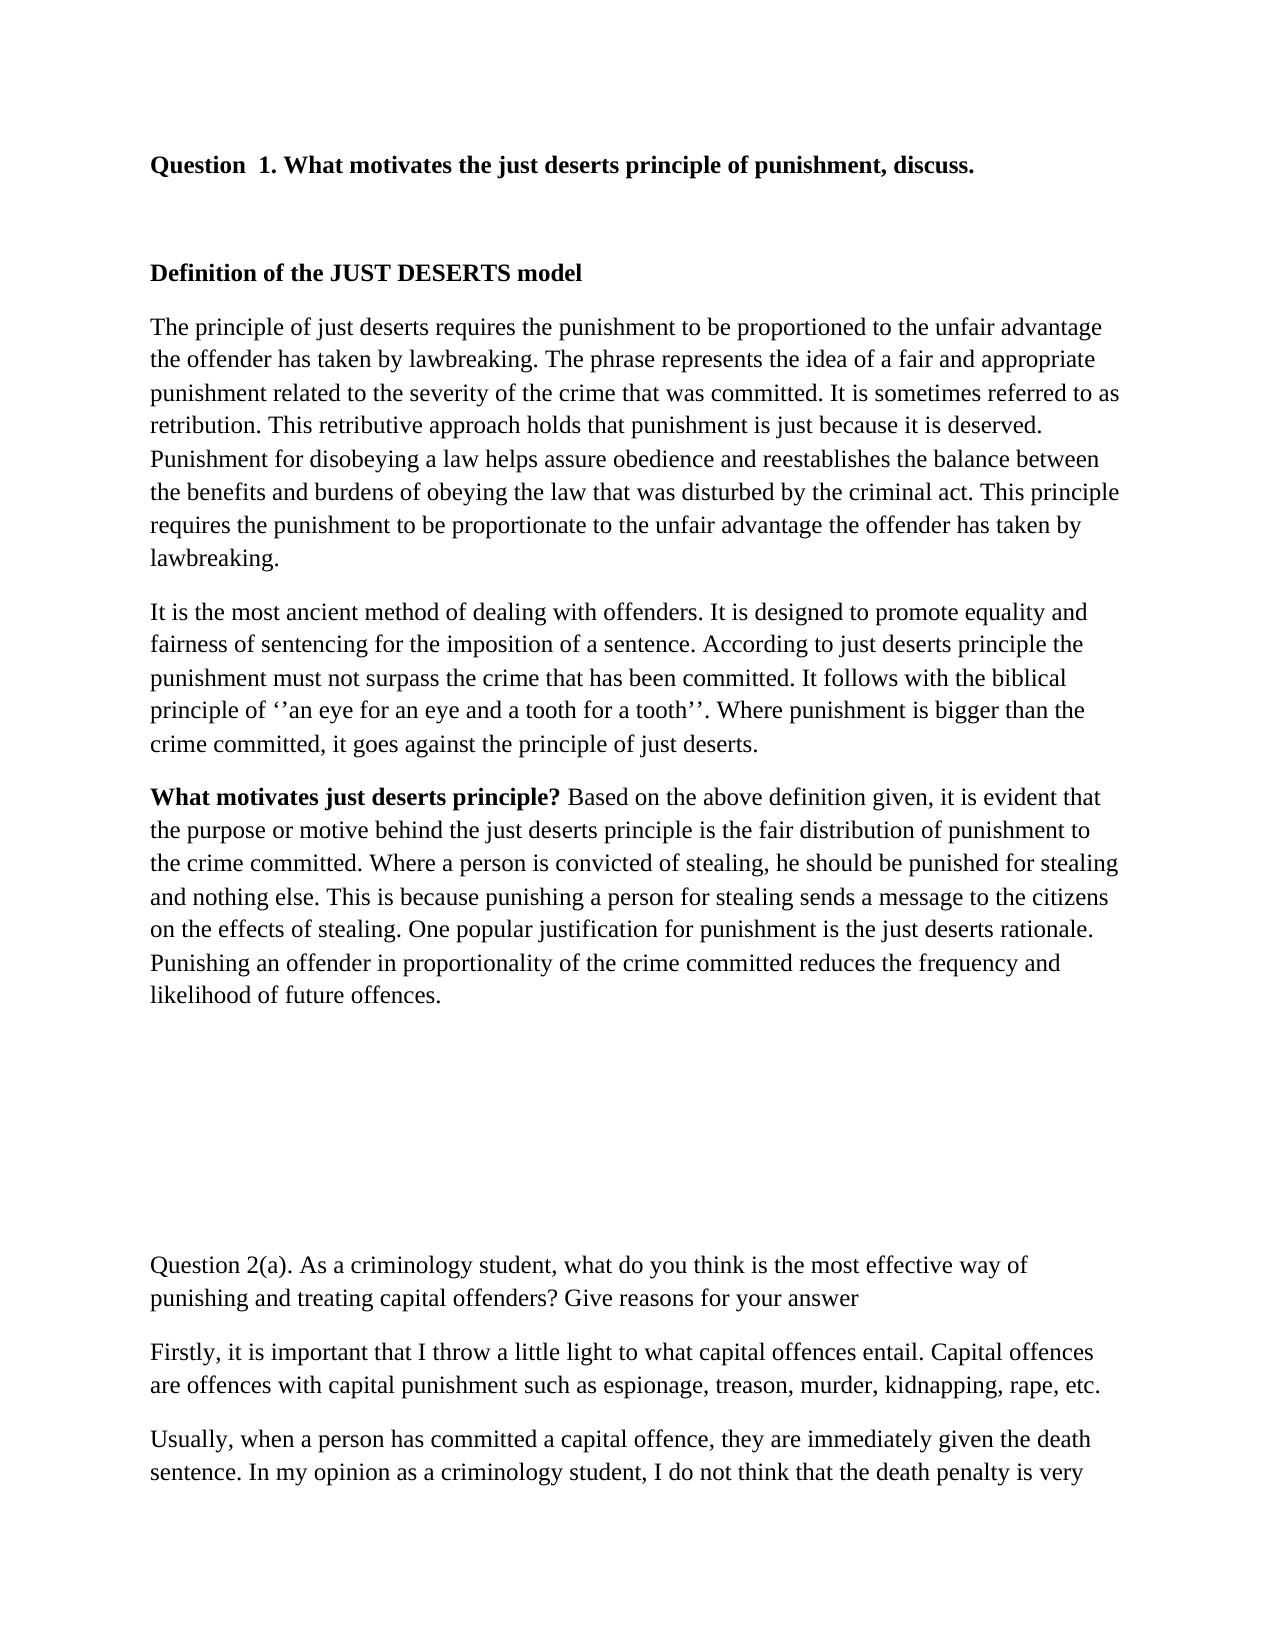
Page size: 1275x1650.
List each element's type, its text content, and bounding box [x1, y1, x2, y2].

text Question 2(a). As a criminology student, what do you think is the most effective way of punishing and treating capital offenders? Give reasons for your answer [150, 1250, 1125, 1312]
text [150, 1424, 1125, 1485]
text Firstly, it is important that I throw a little light to what capital offences entail. Capital offences are offences with capital punishment such as espionage, treason, murder, kidnapping, rape, etc. [150, 1337, 1125, 1398]
text The principle of just deserts requires the punishment to be proportioned to the unfair advantage the offender has taken by lawbreaking. The phrase represents the idea of a fair and appropriate punishment related to the severity of the crime that was committed. It is sometimes referred to as retribution. This retributive approach holds that punishment is just because it is deserved. Punishment for disobeying a law helps assure obedience and reestablishes the balance between the benefits and burdens of obeying the law that was disturbed by the criminal act. This principle requires the punishment to be proportionate to the unfair advantage the offender has taken by lawbreaking. [150, 312, 1125, 571]
text It is the most ancient method of dealing with offenders. It is designed to promote equality and fairness of sentencing for the imposition of a sentence. According to just deserts principle the punishment must not surpass the crime that has been committed. It follows with the biblical principle of ‘’an eye for an eye and a tooth for a tooth’’. Where punishment is bigger than the crime committed, it goes against the principle of just deserts. [150, 597, 1125, 757]
text What motivates just deserts principle? Based on the above definition given, it is evident that the purpose or motive behind the just deserts principle is the fair distribution of punishment to the crime committed. Where a person is convicted of stealing, he should be punished for stealing and nothing else. This is because punishing a person for stealing sends a message to the citizens on the effects of stealing. One popular justification for punishment is the just deserts rationale. Punishing an offender in proportionality of the crime committed reduces the frequency and likelihood of future offences. [150, 782, 1125, 1009]
text Question 1. What motivates the just deserts principle of punishment, discuss. [150, 150, 1125, 179]
text Definition of the JUST DESERTS model [150, 258, 1125, 286]
